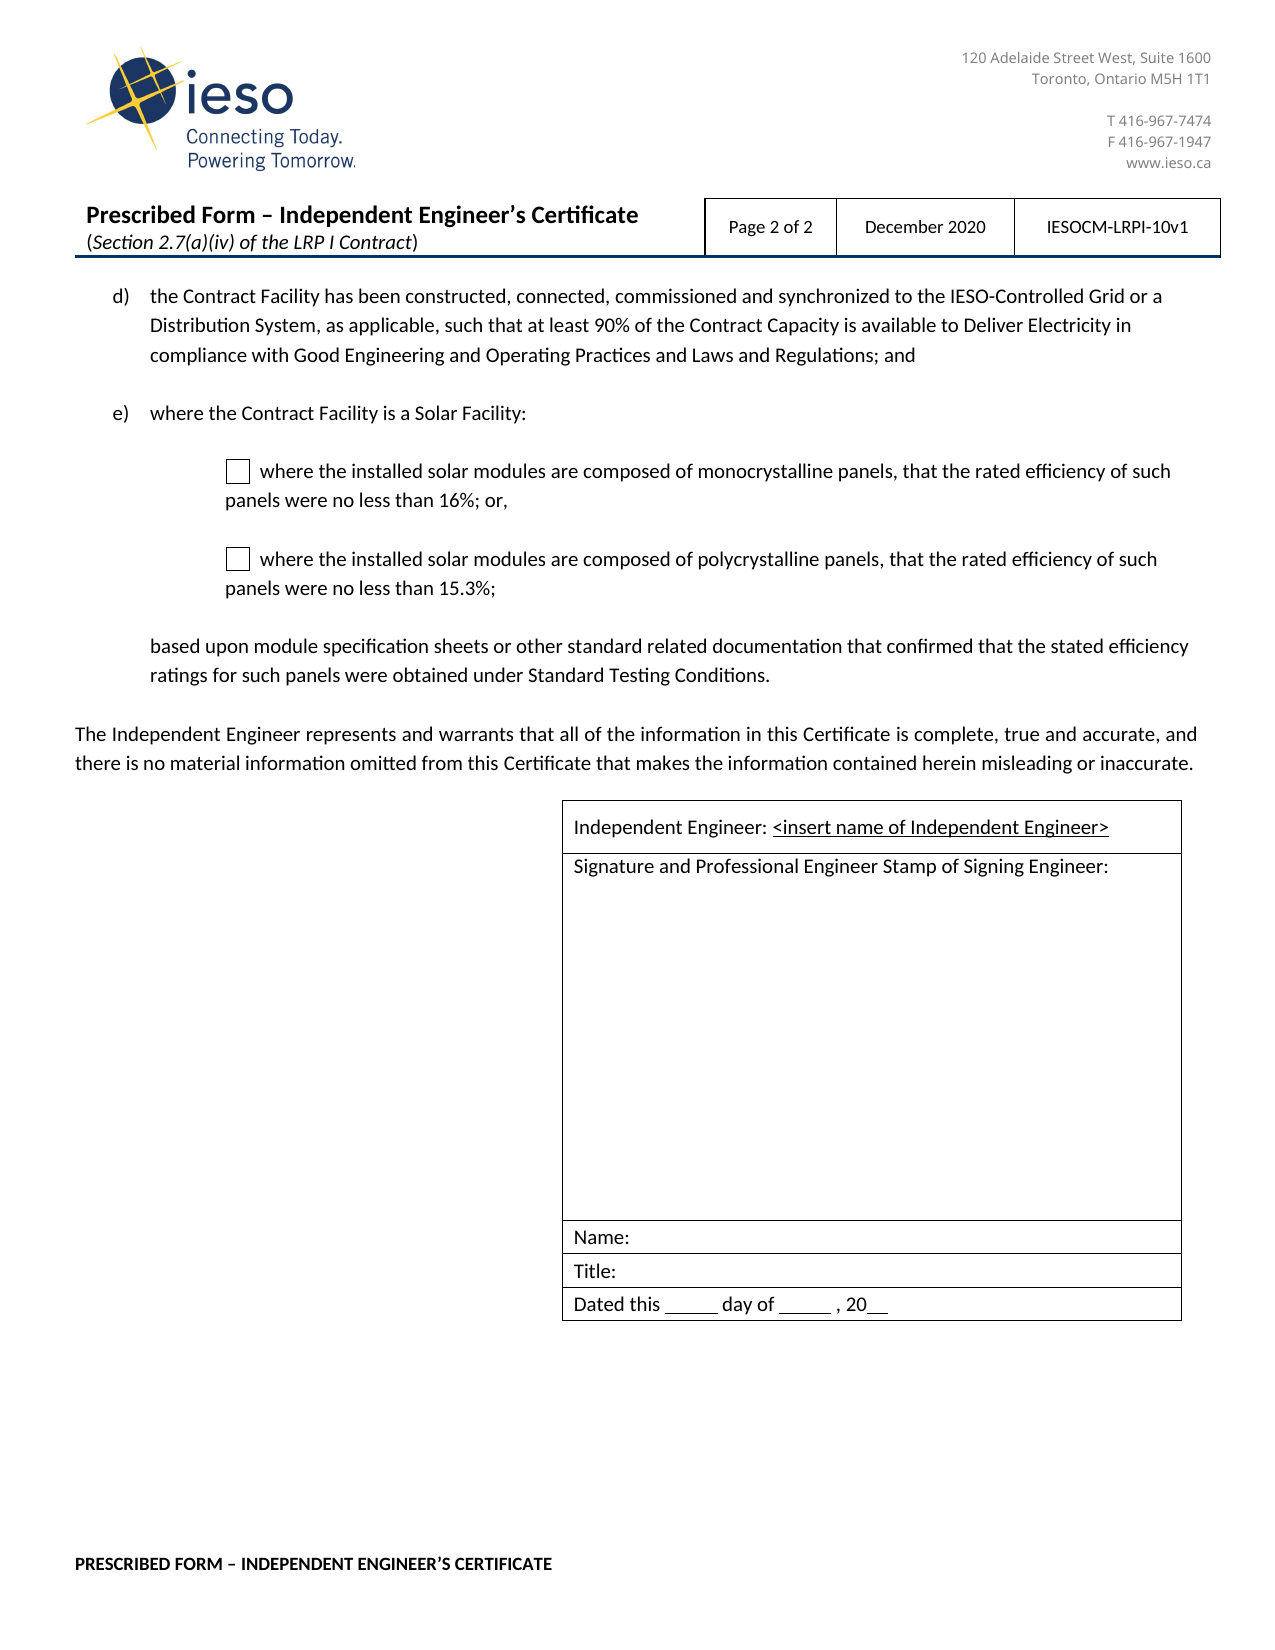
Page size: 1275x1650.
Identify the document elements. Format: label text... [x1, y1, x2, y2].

text based upon module specification sheets or other standard related documentation that confirmed that the stated efficiency ratings for such panels were obtained under Standard Testing Conditions. [150, 633, 1200, 688]
table_cell Title: [563, 1254, 1181, 1287]
text The Independent Engineer represents and warrants that all of the information in this Certificate is complete, true and accurate, and there is no material information omitted from this Certificate that makes the information contained herein misleading or inaccurate. [75, 721, 1200, 776]
list the Contract Facility has been constructed, connected, commissioned and synchronized to the IESO-Controlled Grid or a Distribution System, as applicable, such that at least 90% of the Contract Capacity is available to Deliver Electricity in compliance with Good Engineering and Operating Practices and Laws and Regulations; and [112, 283, 1200, 367]
table_cell Name: [563, 1221, 1181, 1253]
picture [86, 46, 355, 171]
list where the installed solar modules are composed of polycrystalline panels, that the rated efficiency of such panels were no less than 15.3%; [225, 546, 1200, 601]
list where the installed solar modules are composed of monocrystalline panels, that the rated efficiency of such panels were no less than 16%; or, [225, 458, 1200, 513]
list where the Contract Facility is a Solar Facility: [112, 400, 1200, 426]
table_cell Signature and Professional Engineer Stamp of Signing Engineer: [563, 854, 1181, 1220]
table_header Independent Engineer: <insert name of Independent Engineer> [563, 801, 1181, 852]
table_cell Dated this day of , 20 [563, 1288, 1181, 1320]
